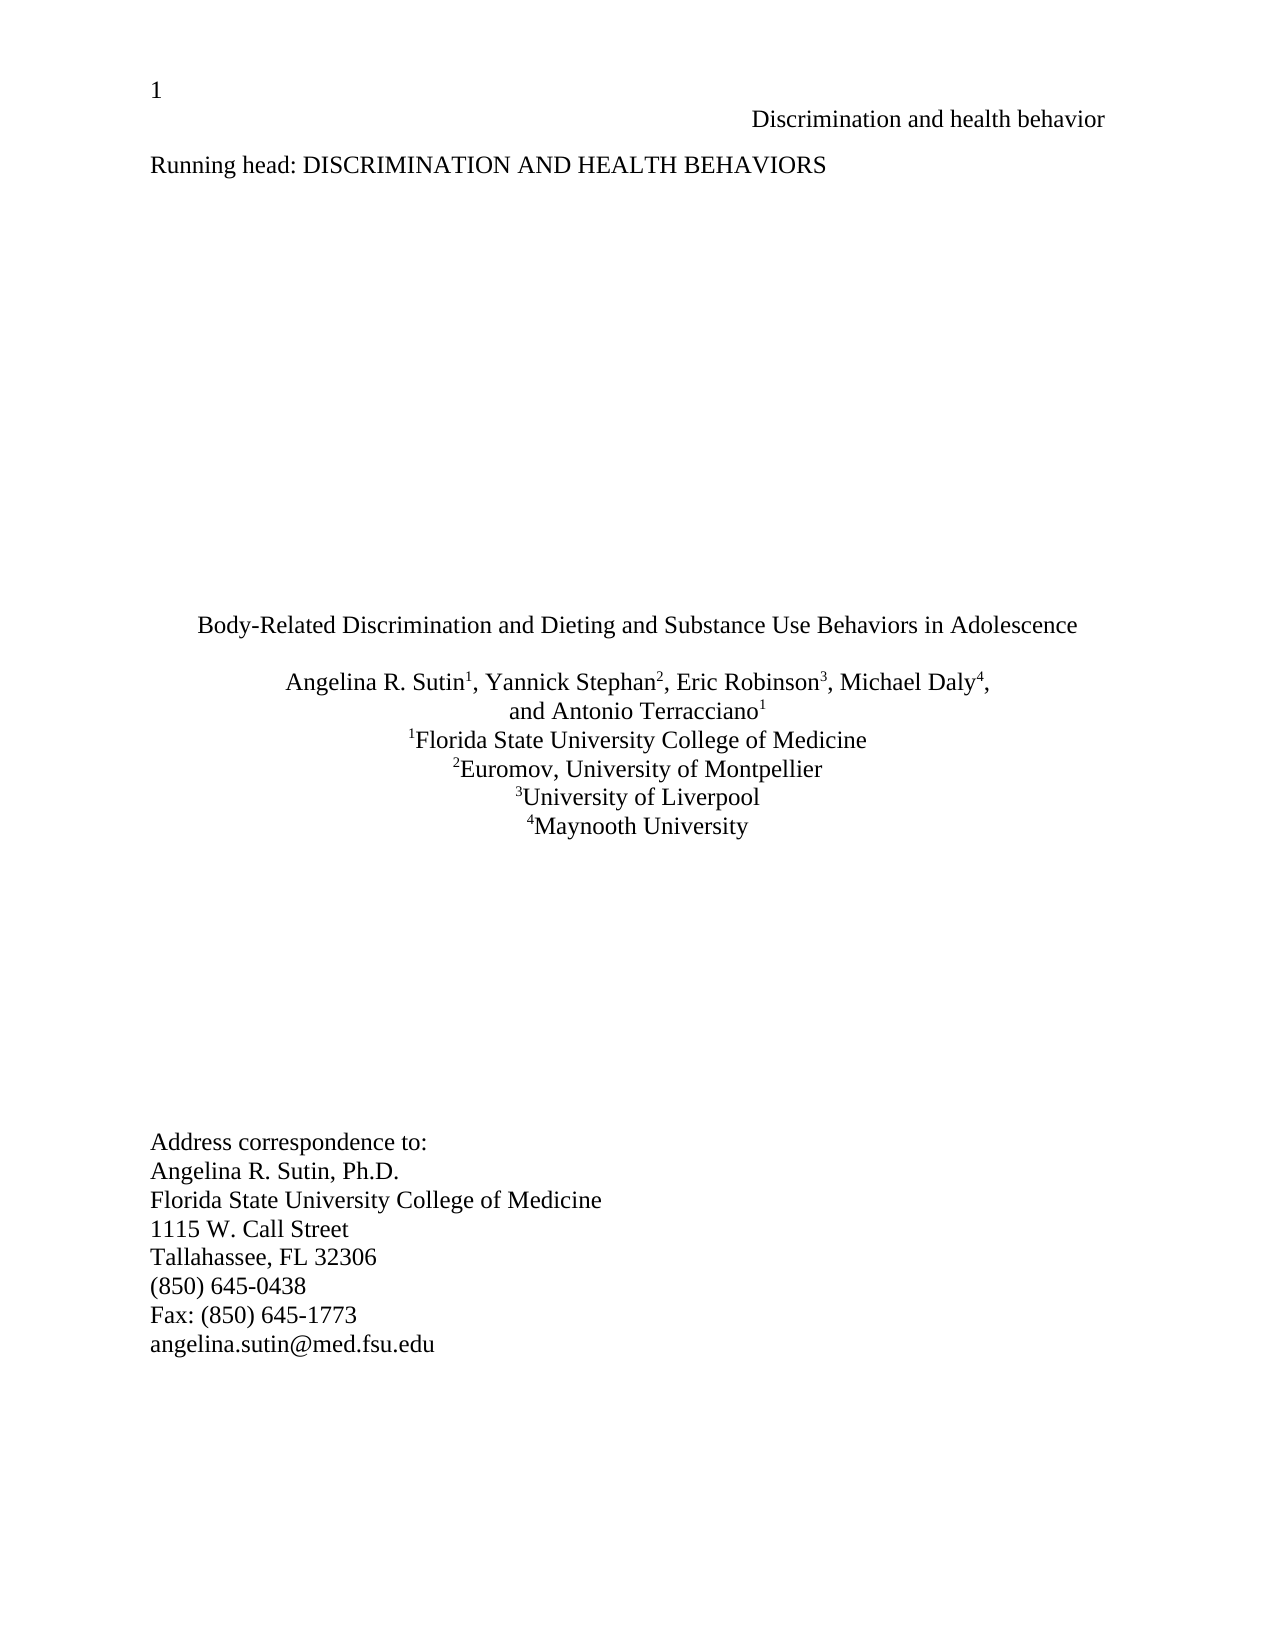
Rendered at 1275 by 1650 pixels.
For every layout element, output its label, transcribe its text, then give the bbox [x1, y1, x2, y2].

text and Antonio Terracciano1 [150, 696, 1125, 725]
text Angelina R. Sutin1, Yannick Stephan2, Eric Robinson3, Michael Daly4, [150, 667, 1125, 696]
text angelina.sutin@med.fsu.edu [150, 1329, 1125, 1357]
text Tallahassee, FL 32306 [150, 1242, 1125, 1271]
text 4Maynooth University [150, 811, 1125, 840]
text 1115 W. Call Street [150, 1214, 1125, 1242]
text Body-Related Discrimination and Dieting and Substance Use Behaviors in Adolescence [150, 610, 1125, 639]
text 1Florida State University College of Medicine [150, 725, 1125, 754]
text Running head: DISCRIMINATION AND HEALTH BEHAVIORS [150, 150, 1125, 179]
text 3University of Liverpool [150, 782, 1125, 811]
text (850) 645-0438 [150, 1271, 1125, 1300]
text 2Euromov, University of Montpellier [150, 754, 1125, 782]
text Address correspondence to: [150, 1127, 1125, 1156]
text Florida State University College of Medicine [150, 1185, 1125, 1214]
text Fax: (850) 645-1773 [150, 1300, 1125, 1329]
text Angelina R. Sutin, Ph.D. [150, 1156, 1125, 1185]
